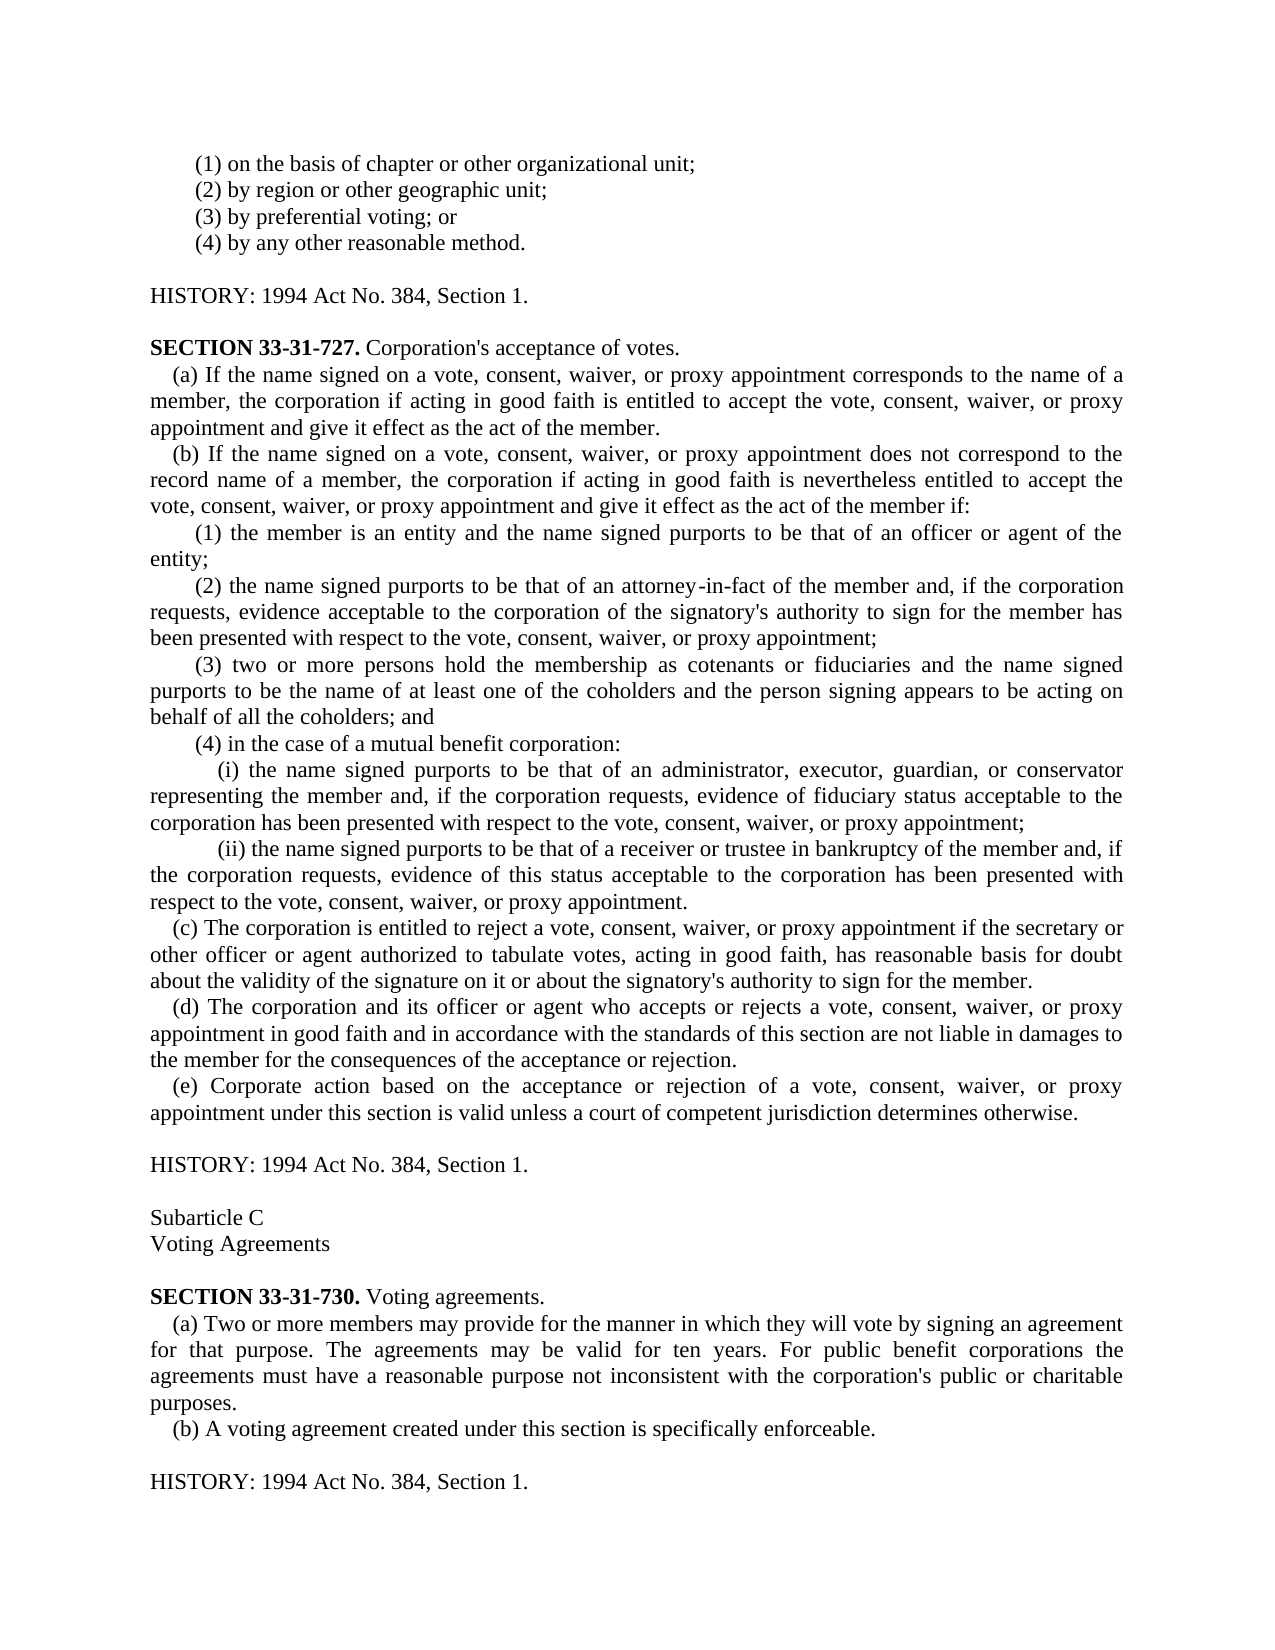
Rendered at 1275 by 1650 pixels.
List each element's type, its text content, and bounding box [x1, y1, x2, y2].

text (e) Corporate action based on the acceptance or rejection of a vote, consent, waiver, or proxy appointment under this section is valid unless a court of competent jurisdiction determines otherwise. [150, 1072, 1125, 1125]
text (1) on the basis of chapter or other organizational unit; [150, 150, 1125, 176]
text (4) by any other reasonable method. [150, 229, 1125, 255]
text (d) The corporation and its officer or agent who accepts or rejects a vote, consent, waiver, or proxy appointment in good faith and in accordance with the standards of this section are not liable in damages to the member for the consequences of the acceptance or rejection. [150, 993, 1125, 1072]
text (1) the member is an entity and the name signed purports to be that of an officer or agent of the entity; [150, 519, 1125, 572]
text (b) A voting agreement created under this section is specifically enforceable. [150, 1415, 1125, 1441]
text HISTORY: 1994 Act No. 384, Section 1. [150, 1151, 1125, 1178]
text HISTORY: 1994 Act No. 384, Section 1. [150, 1468, 1125, 1494]
text SECTION 33-31-730. Voting agreements. [150, 1283, 1125, 1309]
text (i) the name signed purports to be that of an administrator, executor, guardian, or conservator representing the member and, if the corporation requests, evidence of fiduciary status acceptable to the corporation has been presented with respect to the vote, consent, waiver, or proxy appointment; [150, 756, 1125, 835]
text (b) If the name signed on a vote, consent, waiver, or proxy appointment does not correspond to the record name of a member, the corporation if acting in good faith is nevertheless entitled to accept the vote, consent, waiver, or proxy appointment and give it effect as the act of the member if: [150, 440, 1125, 519]
text (a) If the name signed on a vote, consent, waiver, or proxy appointment corresponds to the name of a member, the corporation if acting in good faith is entitled to accept the vote, consent, waiver, or proxy appointment and give it effect as the act of the member. [150, 361, 1125, 440]
text (2) the name signed purports to be that of an attorney-in-fact of the member and, if the corporation requests, evidence acceptable to the corporation of the signatory's authority to sign for the member has been presented with respect to the vote, consent, waiver, or proxy appointment; [150, 572, 1125, 651]
text Voting Agreements [150, 1231, 1125, 1257]
text (2) by region or other geographic unit; [150, 176, 1125, 203]
text (4) in the case of a mutual benefit corporation: [150, 730, 1125, 756]
text SECTION 33-31-727. Corporation's acceptance of votes. [150, 334, 1125, 361]
text HISTORY: 1994 Act No. 384, Section 1. [150, 282, 1125, 308]
text (ii) the name signed purports to be that of a receiver or trustee in bankruptcy of the member and, if the corporation requests, evidence of this status acceptable to the corporation has been presented with respect to the vote, consent, waiver, or proxy appointment. [150, 835, 1125, 914]
text (a) Two or more members may provide for the manner in which they will vote by signing an agreement for that purpose. The agreements may be valid for ten years. For public benefit corporations the agreements must have a reasonable purpose not inconsistent with the corporation's public or charitable purposes. [150, 1309, 1125, 1415]
text Subarticle C [150, 1204, 1125, 1231]
text (3) two or more persons hold the membership as cotenants or fiduciaries and the name signed purports to be the name of at least one of the coholders and the person signing appears to be acting on behalf of all the coholders; and [150, 651, 1125, 730]
text (3) by preferential voting; or [150, 203, 1125, 229]
text (c) The corporation is entitled to reject a vote, consent, waiver, or proxy appointment if the secretary or other officer or agent authorized to tabulate votes, acting in good faith, has reasonable basis for doubt about the validity of the signature on it or about the signatory's authority to sign for the member. [150, 914, 1125, 993]
